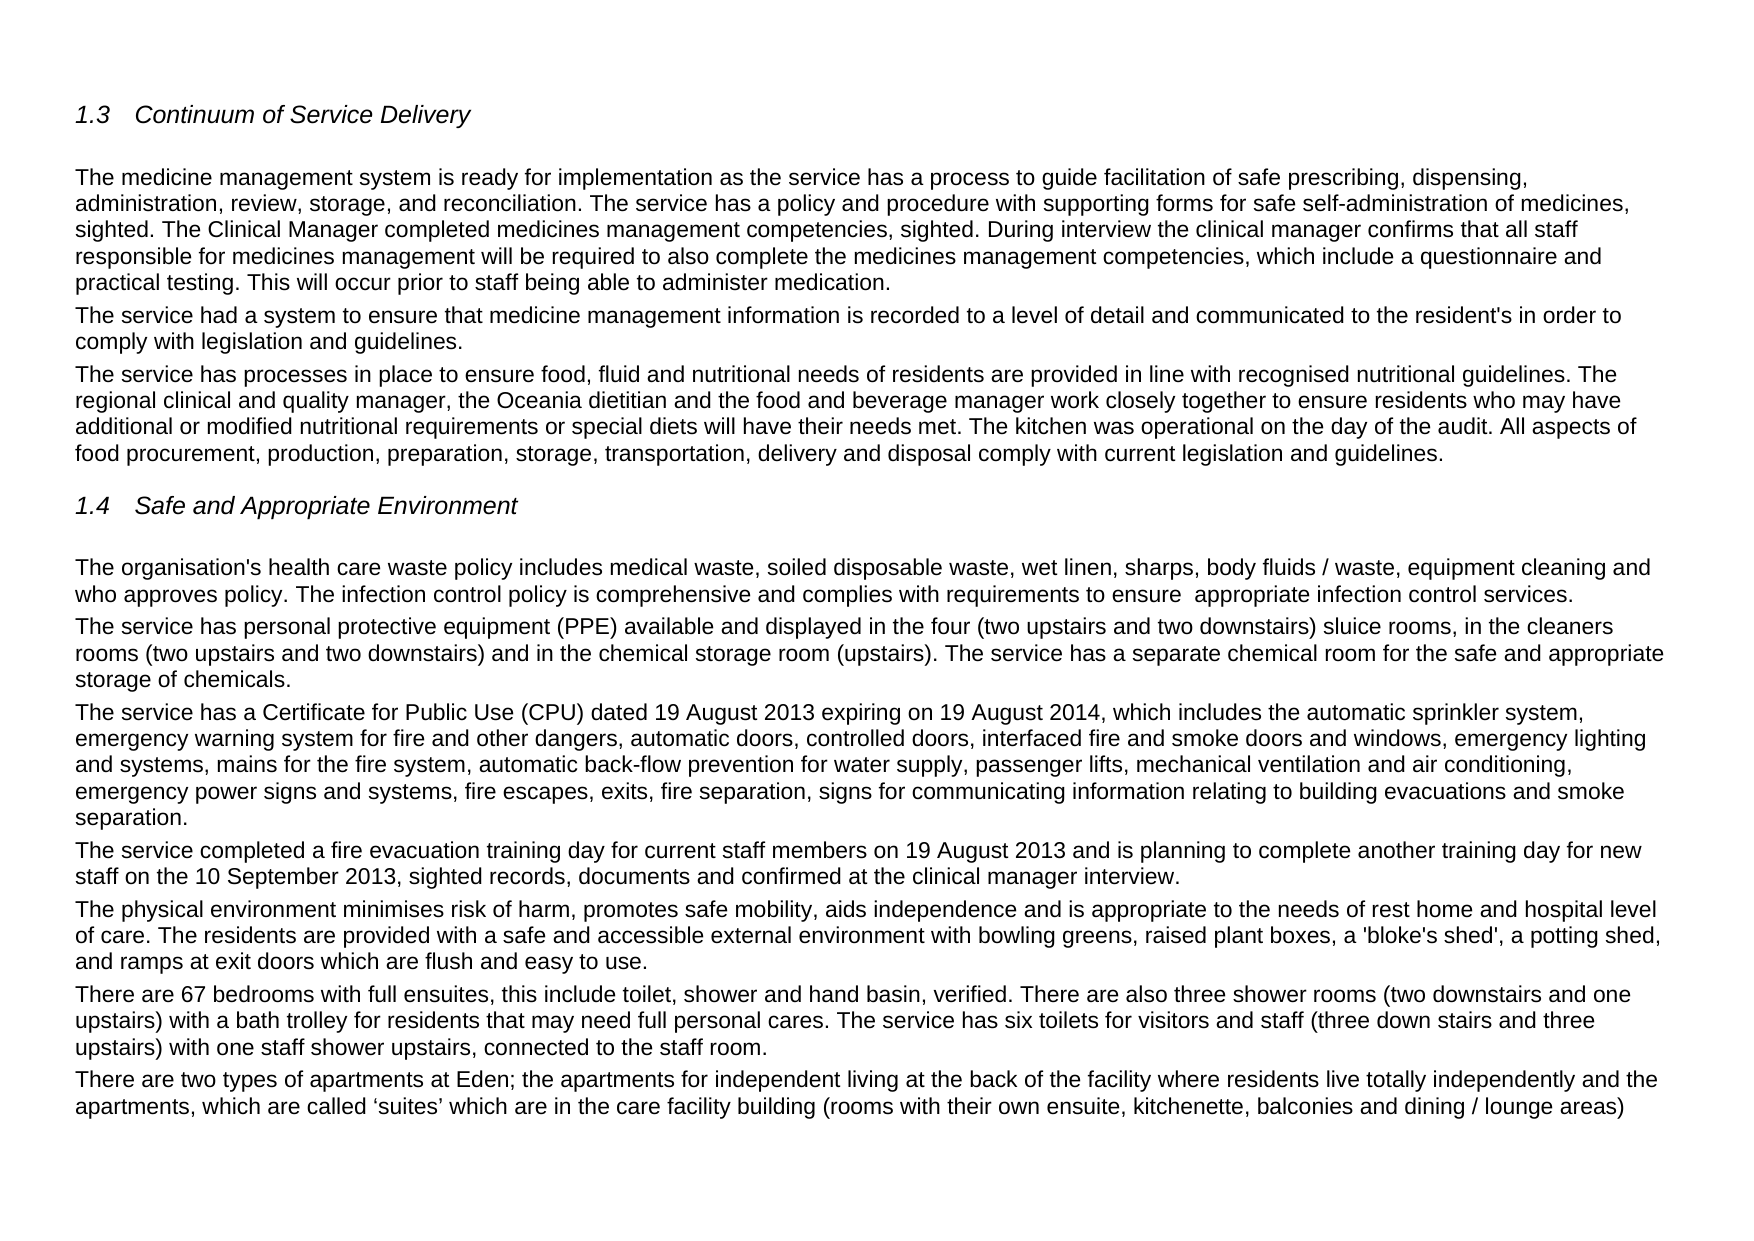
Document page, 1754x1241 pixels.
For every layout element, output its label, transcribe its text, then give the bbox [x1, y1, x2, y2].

subtitle 1.4 Safe and Appropriate Environment [75, 491, 1679, 520]
subtitle 1.3 Continuum of Service Delivery [75, 100, 1679, 129]
text The physical environment minimises risk of harm, promotes safe mobility, aids independence and is appropriate to the needs of rest home and hospital level of care. The residents are provided with a safe and accessible external environment with bowling greens, raised plant boxes, a 'bloke's shed', a potting shed, and ramps at exit doors which are flush and easy to use. [75, 896, 1679, 975]
text The service has a Certificate for Public Use (CPU) dated 19 August 2013 expiring on 19 August 2014, which includes the automatic sprinkler system, emergency warning system for fire and other dangers, automatic doors, controlled doors, interfaced fire and smoke doors and windows, emergency lighting and systems, mains for the fire system, automatic back-flow prevention for water supply, passenger lifts, mechanical ventilation and air conditioning, emergency power signs and systems, fire escapes, exits, fire separation, signs for communicating information relating to building evacuations and smoke separation. [75, 699, 1679, 830]
text The organisation's health care waste policy includes medical waste, soiled disposable waste, wet linen, sharps, body fluids / waste, equipment cleaning and who approves policy. The infection control policy is comprehensive and complies with requirements to ensure appropriate infection control services. [75, 554, 1679, 607]
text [75, 1066, 1679, 1119]
text The service had a system to ensure that medicine management information is recorded to a level of detail and communicated to the resident's in order to comply with legislation and guidelines. [75, 302, 1679, 354]
text The service has processes in place to ensure food, fluid and nutritional needs of residents are provided in line with recognised nutritional guidelines. The regional clinical and quality manager, the Oceania dietitian and the food and beverage manager work closely together to ensure residents who may have additional or modified nutritional requirements or special diets will have their needs met. The kitchen was operational on the day of the audit. All aspects of food procurement, production, preparation, storage, transportation, delivery and disposal comply with current legislation and guidelines. [75, 361, 1679, 466]
text The service completed a fire evacuation training day for current staff members on 19 August 2013 and is planning to complete another training day for new staff on the 10 September 2013, sighted records, documents and confirmed at the clinical manager interview. [75, 837, 1679, 889]
text The medicine management system is ready for implementation as the service has a process to guide facilitation of safe prescribing, dispensing, administration, review, storage, and reconciliation. The service has a policy and procedure with supporting forms for safe self-administration of medicines, sighted. The Clinical Manager completed medicines management competencies, sighted. During interview the clinical manager confirms that all staff responsible for medicines management will be required to also complete the medicines management competencies, which include a questionnaire and practical testing. This will occur prior to staff being able to administer medication. [75, 163, 1679, 295]
text There are 67 bedrooms with full ensuites, this include toilet, shower and hand basin, verified. There are also three shower rooms (two downstairs and one upstairs) with a bath trolley for residents that may need full personal cares. The service has six toilets for visitors and staff (three down stairs and three upstairs) with one staff shower upstairs, connected to the staff room. [75, 981, 1679, 1060]
text The service has personal protective equipment (PPE) available and displayed in the four (two upstairs and two downstairs) sluice rooms, in the cleaners rooms (two upstairs and two downstairs) and in the chemical storage room (upstairs). The service has a separate chemical room for the safe and appropriate storage of chemicals. [75, 613, 1679, 692]
